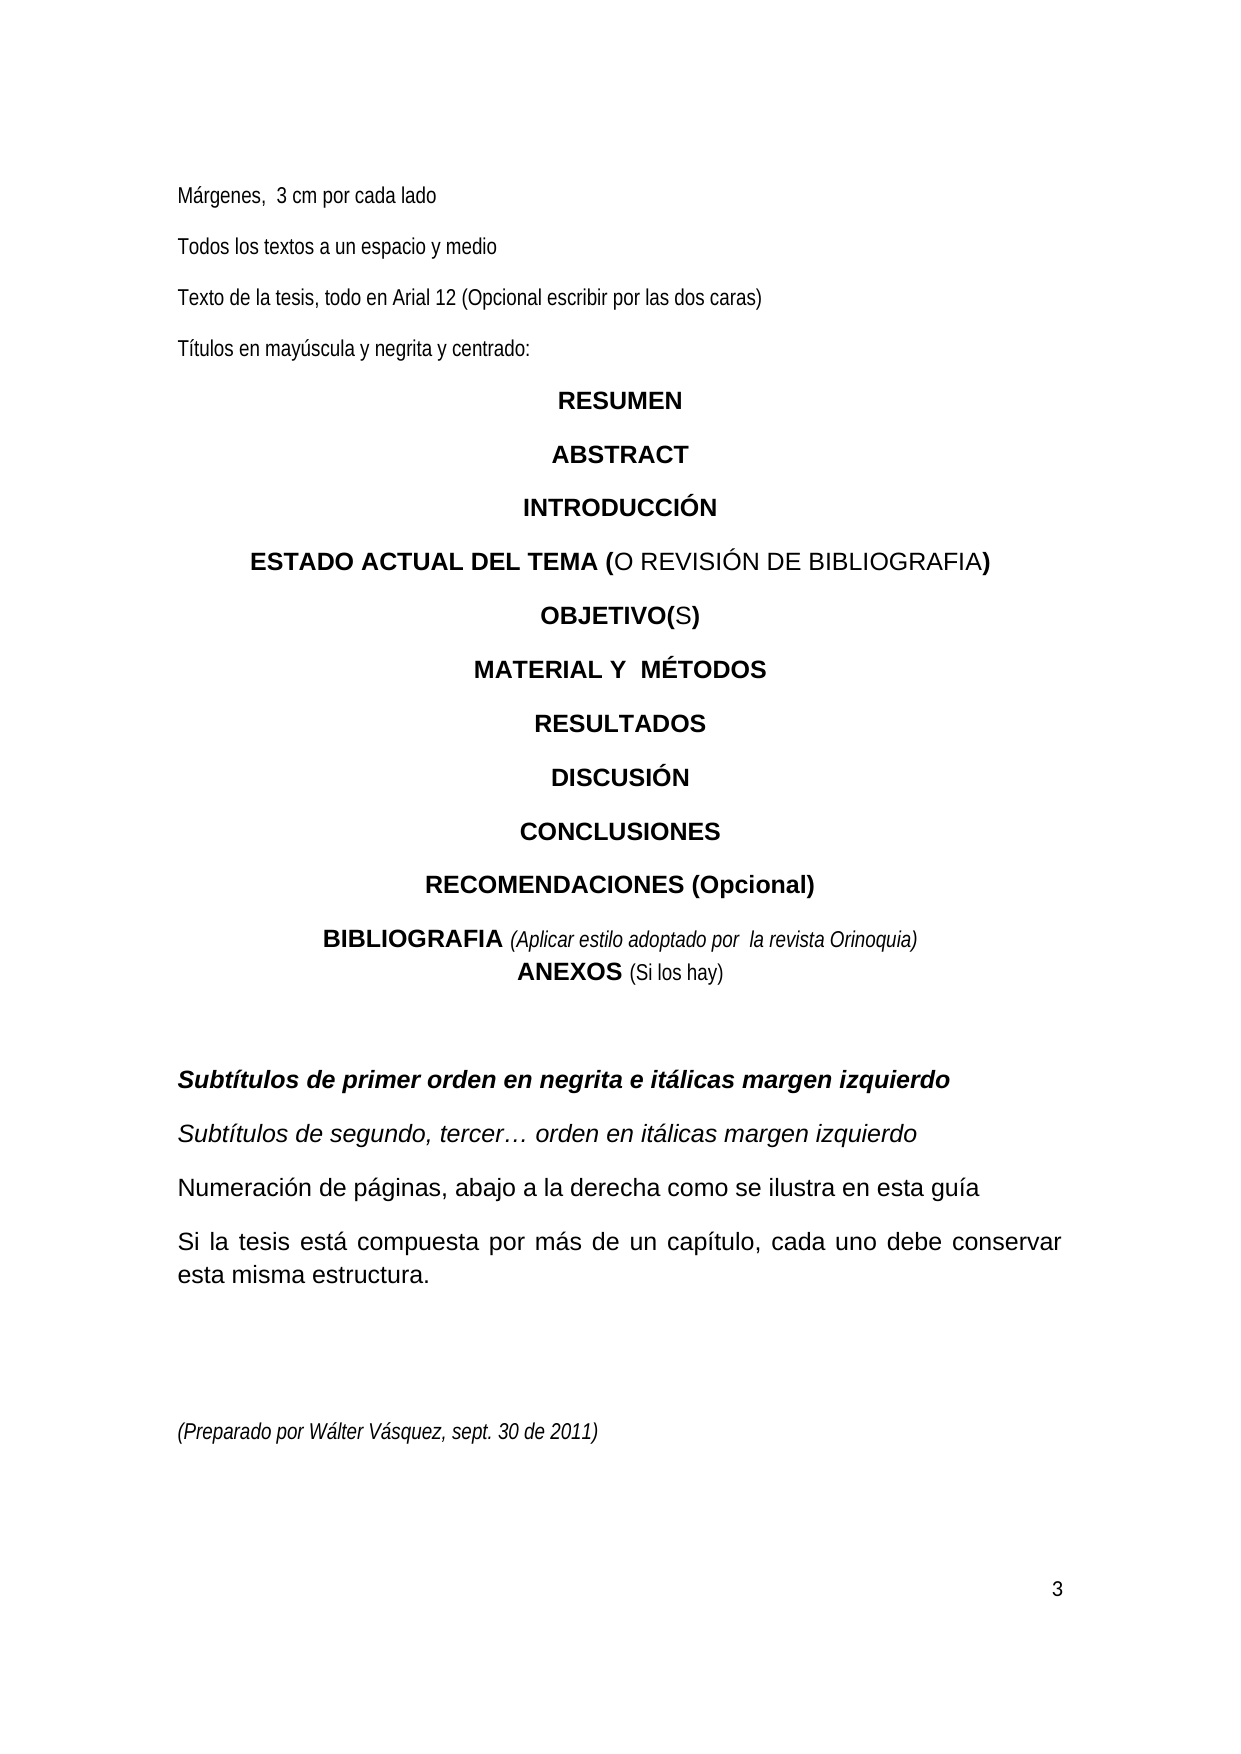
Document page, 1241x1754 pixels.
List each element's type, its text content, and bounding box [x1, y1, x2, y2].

text RESULTADOS [177, 709, 1063, 738]
text DISCUSIÓN [177, 763, 1063, 791]
text RECOMENDACIONES (Opcional) [177, 870, 1063, 899]
text OBJETIVO(S) [177, 601, 1063, 630]
text RESUMEN [177, 386, 1063, 414]
text Todos los textos a un espacio y medio [177, 233, 1063, 259]
text Subtítulos de primer orden en negrita e itálicas margen izquierdo [177, 1065, 1063, 1094]
text Texto de la tesis, todo en Arial 12 (Opcional escribir por las dos caras) [177, 284, 1063, 310]
text Numeración de páginas, abajo a la derecha como se ilustra en esta guía [177, 1173, 1063, 1201]
text Subtítulos de segundo, tercer… orden en itálicas margen izquierdo [177, 1119, 1063, 1148]
text ANEXOS (Si los hay) [177, 957, 1063, 986]
text INTRODUCCIÓN [177, 493, 1063, 522]
text Títulos en mayúscula y negrita y centrado: [177, 335, 1063, 361]
text MATERIAL Y MÉTODOS [177, 655, 1063, 684]
text Márgenes, 3 cm por cada lado [177, 182, 1063, 208]
text (Preparado por Wálter Vásquez, sept. 30 de 2011) [177, 1418, 1063, 1445]
text CONCLUSIONES [177, 817, 1063, 845]
text ESTADO ACTUAL DEL TEMA (O REVISIÓN DE BIBLIOGRAFIA) [177, 547, 1063, 576]
text Si la tesis está compuesta por más de un capítulo, cada uno debe conservar esta misma estructura. [177, 1227, 1063, 1288]
text BIBLIOGRAFIA (Aplicar estilo adoptado por la revista Orinoquia) [177, 924, 1063, 953]
text ABSTRACT [177, 439, 1063, 468]
